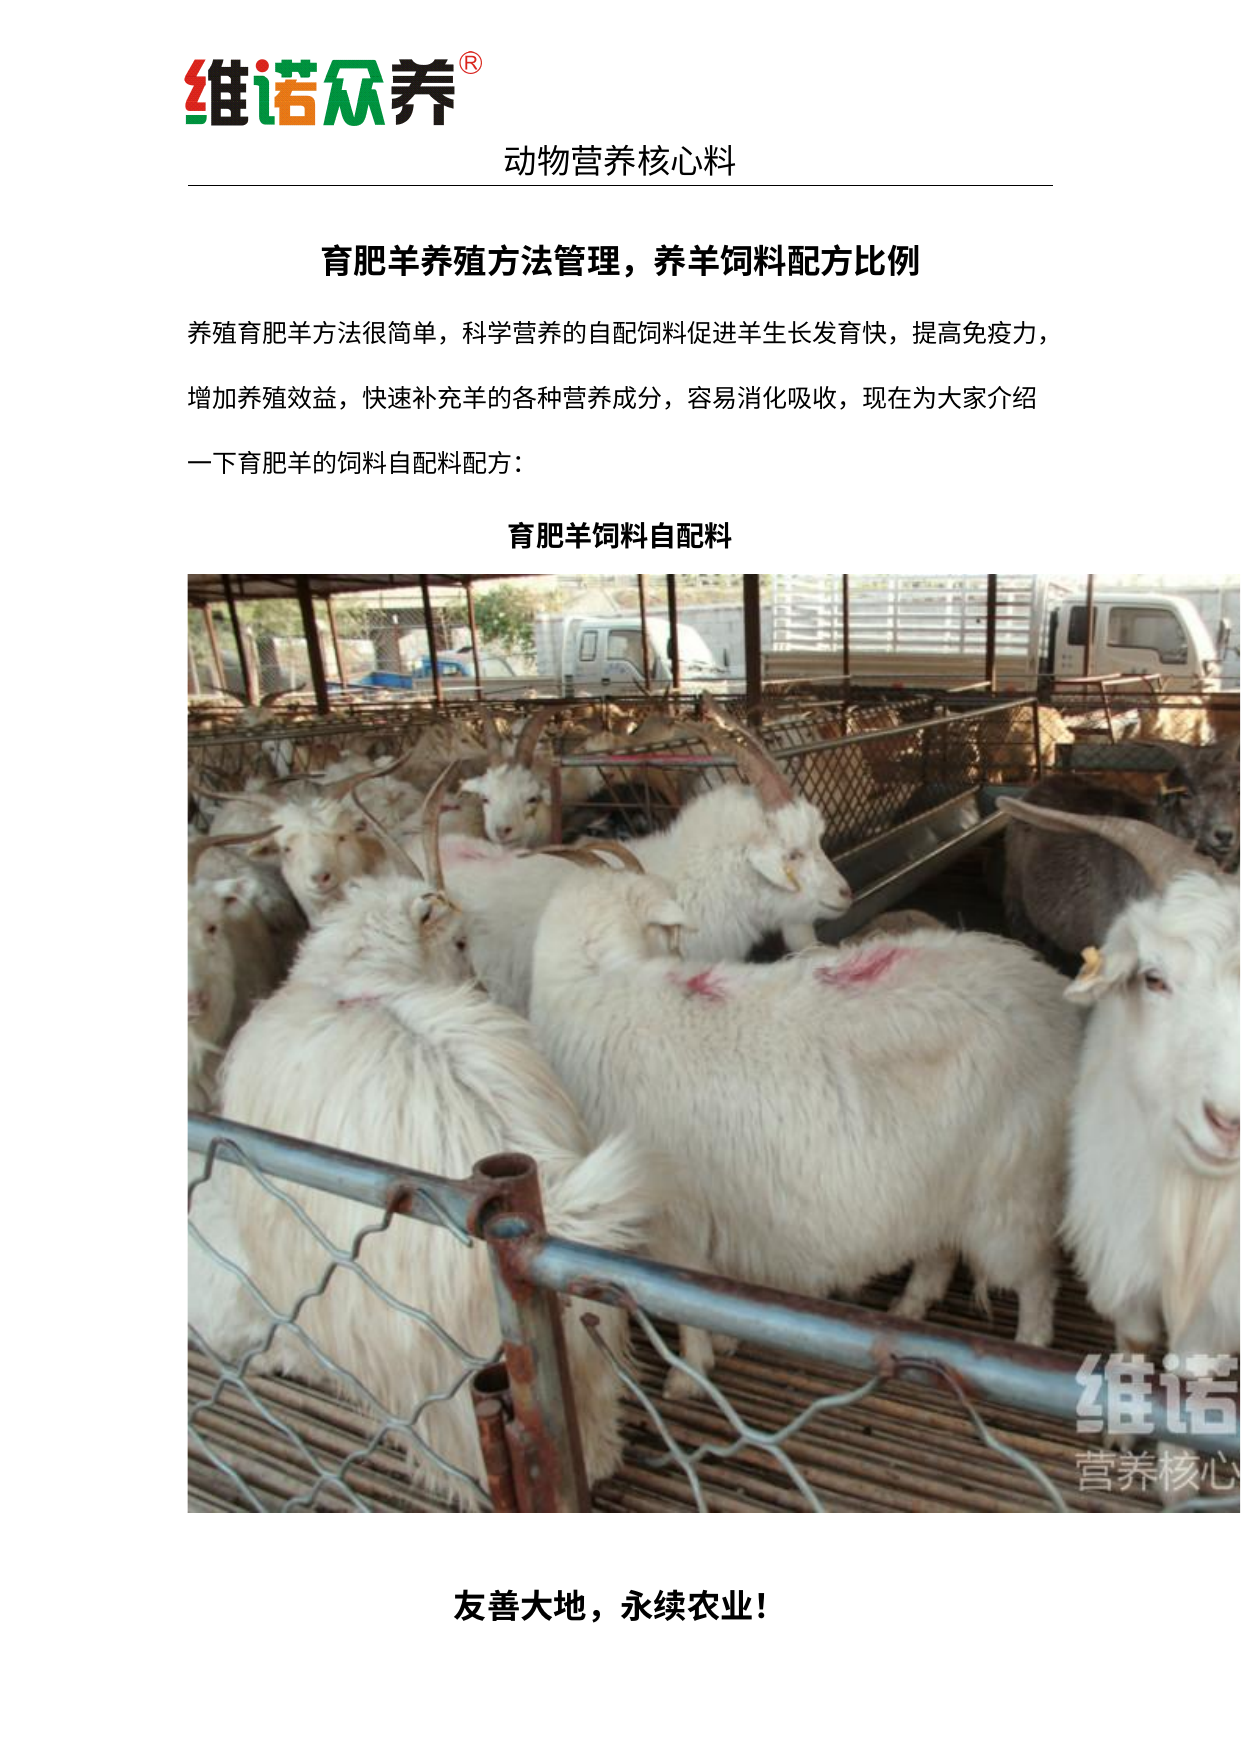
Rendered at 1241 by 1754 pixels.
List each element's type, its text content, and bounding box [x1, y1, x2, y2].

picture [187, 574, 1241, 1513]
text 育肥羊饲料自配料 [187, 502, 1053, 567]
text 养殖育肥羊方法很简单，科学营养的自配饲料促进羊生长发育快，提高免疫力，增加养殖效益，快速补充羊的各种营养成分，容易消化吸收，现在为大家介绍一下育肥羊的饲料自配料配方： [187, 299, 1053, 494]
picture [184, 51, 482, 126]
text 育肥羊养殖方法管理，养羊饲料配方比例 [187, 226, 1053, 291]
